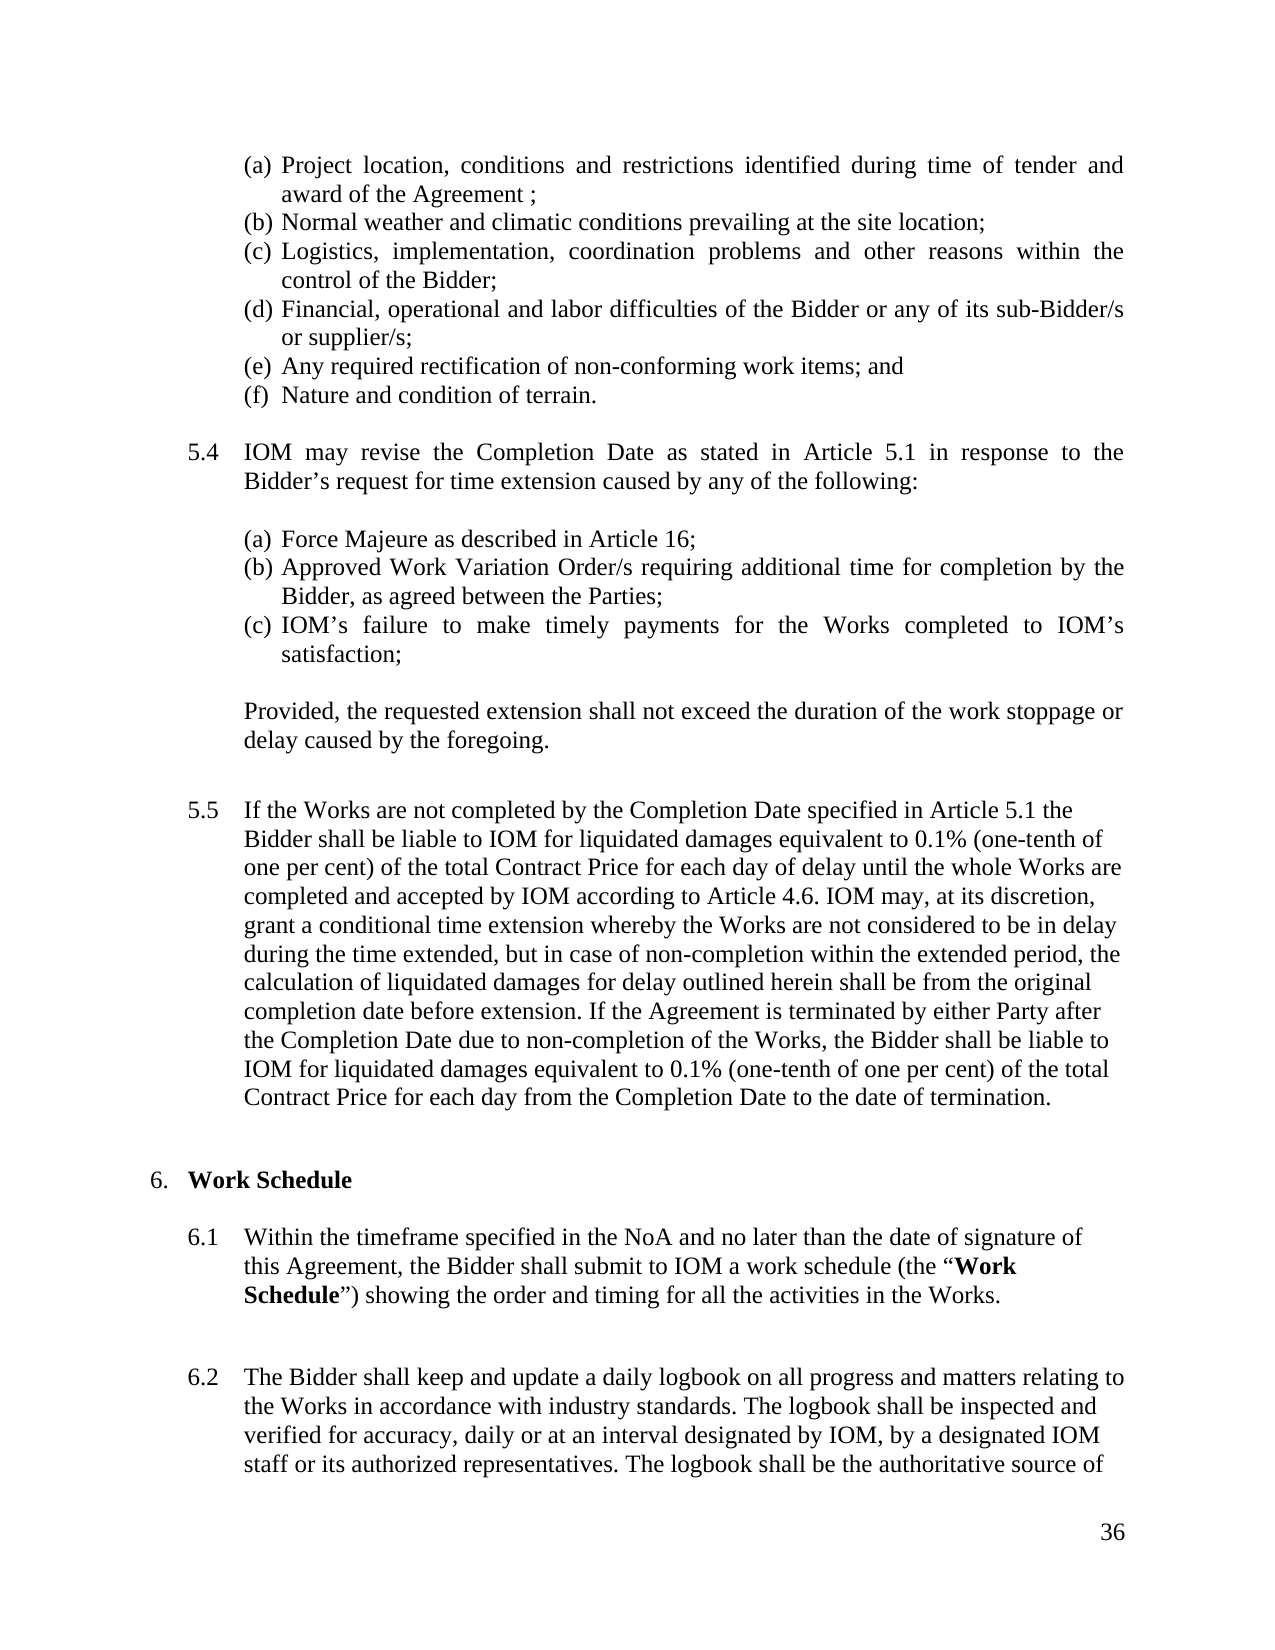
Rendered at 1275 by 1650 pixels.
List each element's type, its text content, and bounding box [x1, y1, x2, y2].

list Approved Work Variation Order/s requiring additional time for completion by the Bidder, as agreed between the Parties; [244, 552, 1125, 610]
list Logistics, implementation, coordination problems and other reasons within the control of the Bidder; [244, 236, 1125, 294]
text 5.5 If the Works are not completed by the Completion Date specified in Article 5.1 the Bidder shall be liable to IOM for liquidated damages equivalent to 0.1% (one-tenth of one per cent) of the total Contract Price for each day of delay until the whole Works are completed and accepted by IOM according to Article 4.6. IOM may, at its discretion, grant a conditional time extension whereby the Works are not considered to be in delay during the time extended, but in case of non-completion within the extended period, the calculation of liquidated damages for delay outlined herein shall be from the original completion date before extension. If the Agreement is terminated by either Party after the Completion Date due to non-completion of the Works, the Bidder shall be liable to IOM for liquidated damages equivalent to 0.1% (one-tenth of one per cent) of the total Contract Price for each day from the Completion Date to the date of termination. [187, 795, 1125, 1111]
list Normal weather and climatic conditions prevailing at the site location; [244, 207, 1125, 236]
list Project location, conditions and restrictions identified during time of tender and award of the Agreement ; [244, 150, 1125, 207]
text Provided, the requested extension shall not exceed the duration of the work stoppage or delay caused by the foregoing. [244, 696, 1125, 754]
text 6. Work Schedule [150, 1165, 1125, 1194]
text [187, 1362, 1125, 1477]
list Force Majeure as described in Article 16; [244, 524, 1125, 552]
list Any required rectification of non-conforming work items; and [244, 351, 1125, 380]
text 6.1 Within the timeframe specified in the NoA and no later than the date of signature of this Agreement, the Bidder shall submit to IOM a work schedule (the “Work Schedule”) showing the order and timing for all the activities in the Works. [187, 1222, 1125, 1309]
list Financial, operational and labor difficulties of the Bidder or any of its sub-Bidder/s or supplier/s; [244, 294, 1125, 351]
list IOM’s failure to make timely payments for the Works completed to IOM’s satisfaction; [244, 610, 1125, 667]
list Nature and condition of terrain. [244, 380, 1125, 409]
list IOM may revise the Completion Date as stated in Article 5.1 in response to the Bidder’s request for time extension caused by any of the following: [187, 437, 1125, 495]
